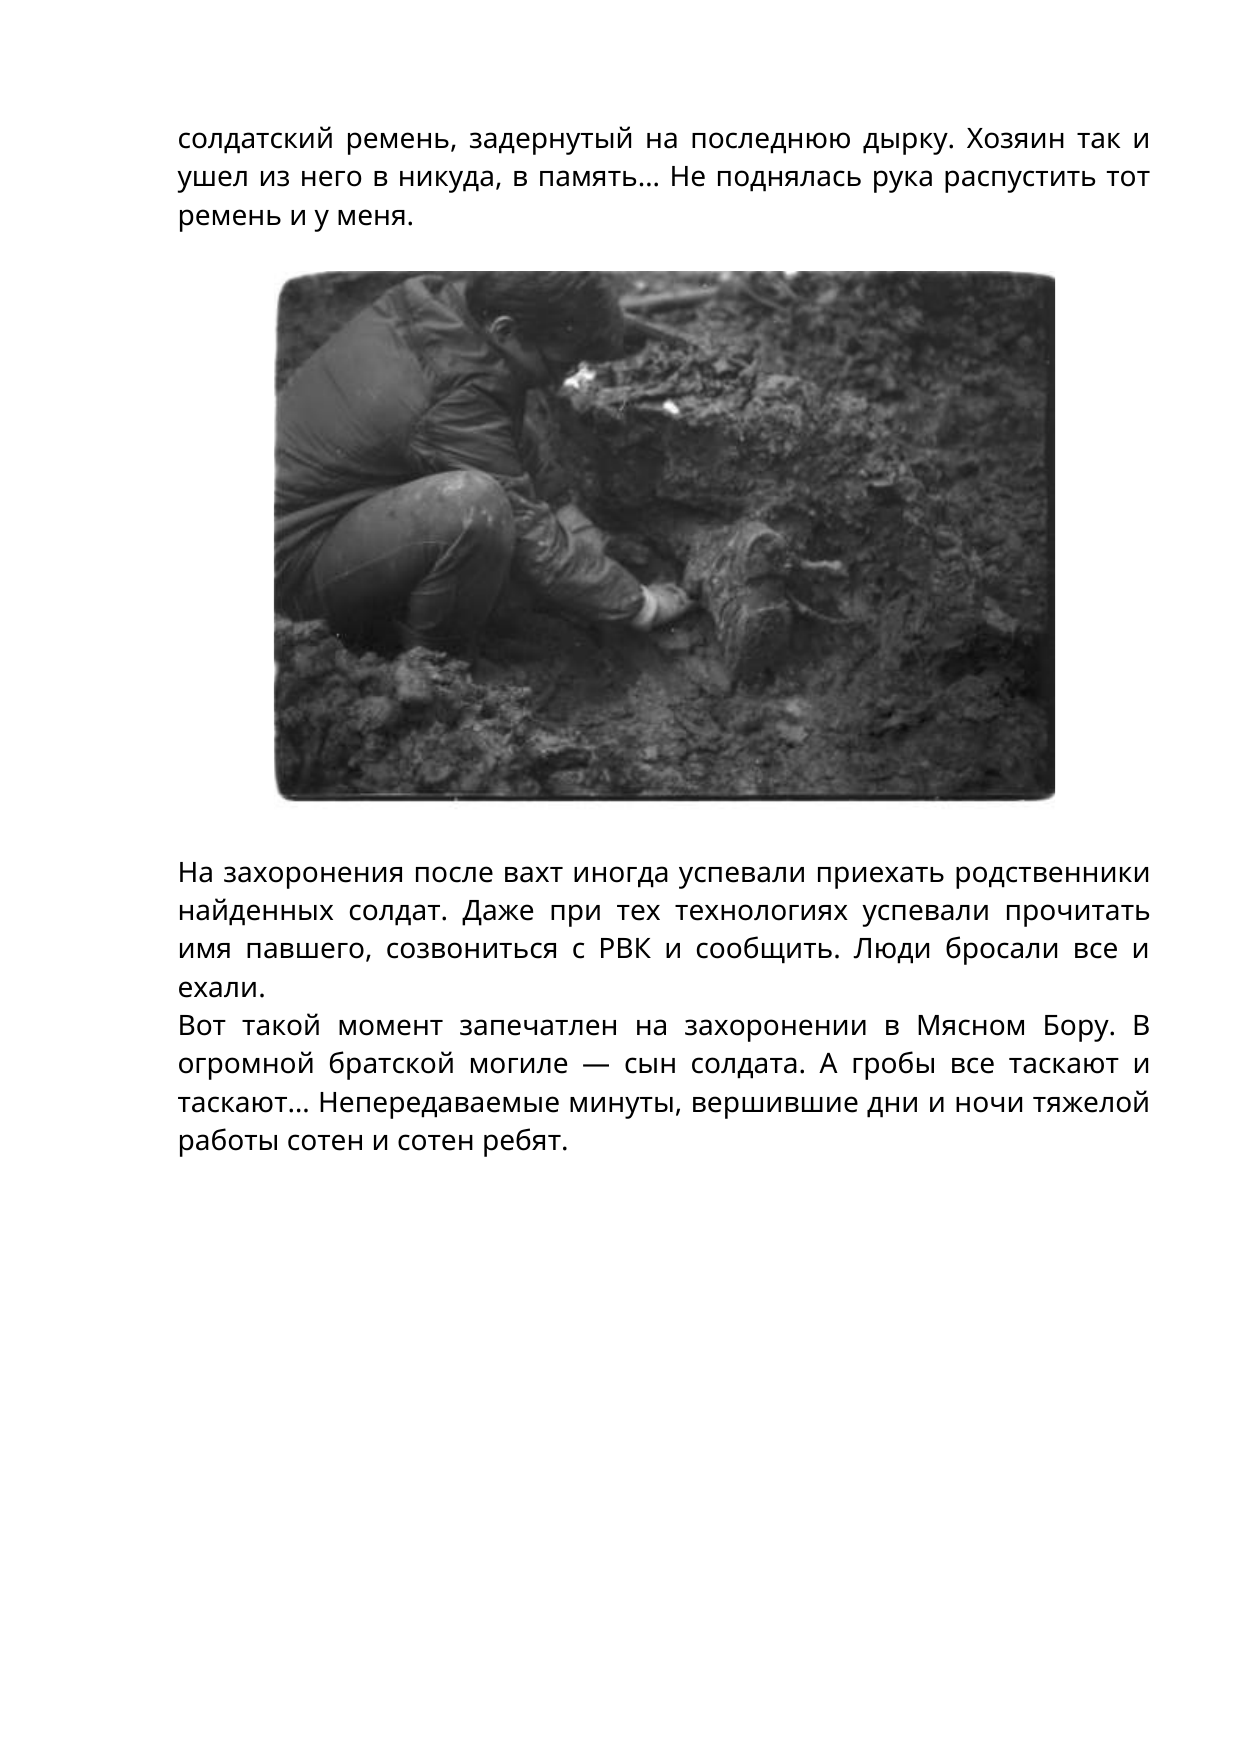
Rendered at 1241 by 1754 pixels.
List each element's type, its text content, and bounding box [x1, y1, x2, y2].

text Вот такой момент запечатлен на захоронении в Мясном Бору. В огромной братской могиле — сын солдата. А гробы все таскают и таскают… Непередаваемые минуты, вершившие дни и ночи тяжелой работы сотен и сотен ребят. [177, 1005, 1152, 1159]
text На захоронения после вахт иногда успевали приехать родственники найденных солдат. Даже при тех технологиях успевали прочитать имя павшего, созвониться с РВК и сообщить. Люди бросали все и ехали. [177, 852, 1152, 1005]
picture [273, 271, 1055, 814]
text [177, 118, 1152, 233]
